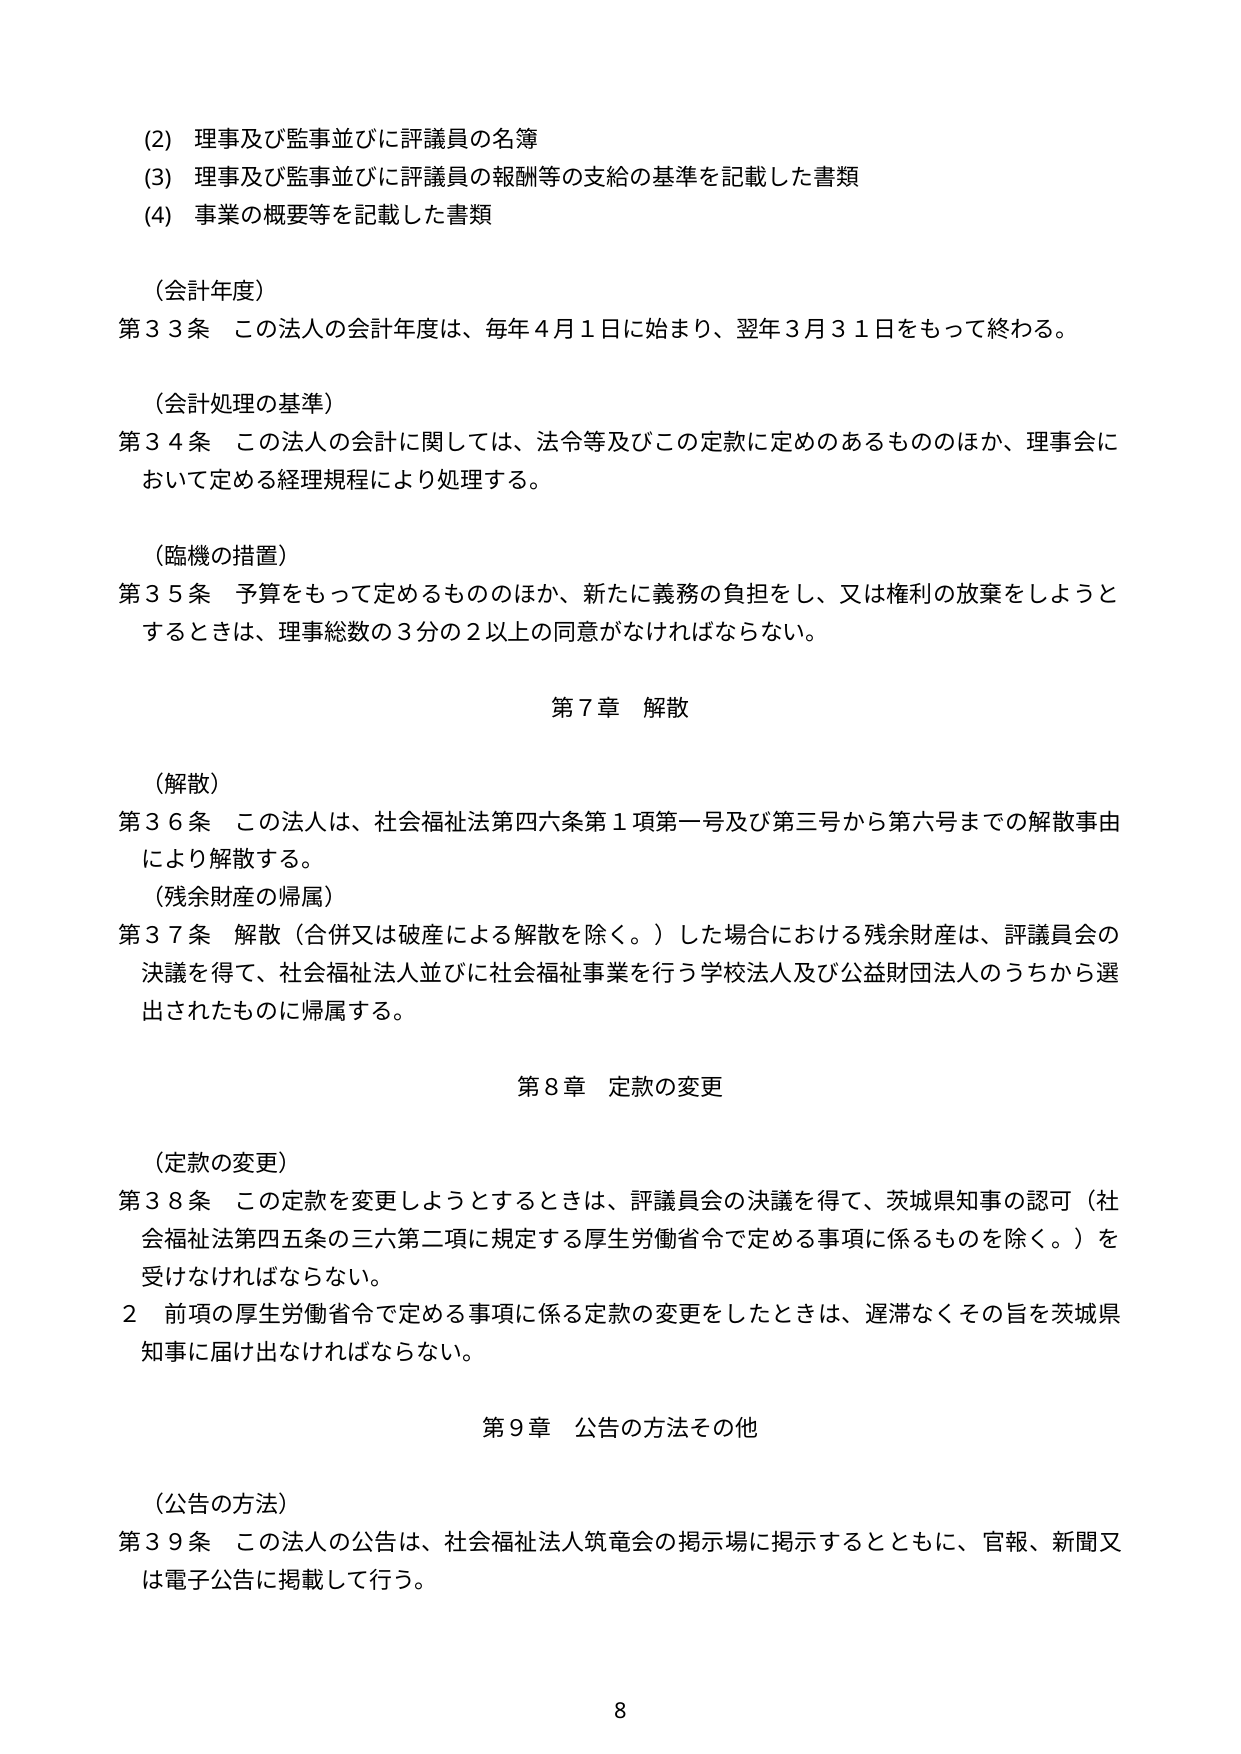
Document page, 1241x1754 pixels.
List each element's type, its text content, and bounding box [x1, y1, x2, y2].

text (4) 事業の概要等を記載した書類 [118, 194, 1122, 232]
text （会計処理の基準） [118, 384, 1122, 422]
text （残余財産の帰属） [118, 877, 1122, 915]
text ２ 前項の厚生労働省令で定める事項に係る定款の変更をしたときは、遅滞なくその旨を茨城県知事に届け出なければならない。 [118, 1294, 1122, 1370]
text 第７章 解散 [118, 687, 1122, 725]
text (3) 理事及び監事並びに評議員の報酬等の支給の基準を記載した書類 [118, 157, 1122, 194]
text 第８章 定款の変更 [118, 1067, 1122, 1104]
text 第３８条 この定款を変更しようとするときは、評議員会の決議を得て、茨城県知事の認可（社会福祉法第四五条の三六第二項に規定する厚生労働省令で定める事項に係るものを除く。）を受けなければならない。 [118, 1180, 1122, 1294]
text 第３７条 解散（合併又は破産による解散を除く。）した場合における残余財産は、評議員会の決議を得て、社会福祉法人並びに社会福祉事業を行う学校法人及び公益財団法人のうちから選出されたものに帰属する。 [118, 915, 1122, 1029]
text 第３３条 この法人の会計年度は、毎年４月１日に始まり、翌年３月３１日をもって終わる。 [118, 308, 1122, 346]
text （臨機の措置） [118, 536, 1122, 574]
text （解散） [118, 763, 1122, 801]
text 第９章 公告の方法その他 [118, 1408, 1122, 1446]
text （公告の方法） [118, 1484, 1122, 1522]
text 第３６条 この法人は、社会福祉法第四六条第１項第一号及び第三号から第六号までの解散事由により解散する。 [118, 801, 1122, 877]
text 第３９条 この法人の公告は、社会福祉法人筑竜会の掲示場に掲示するとともに、官報、新聞又は電子公告に掲載して行う。 [118, 1522, 1122, 1597]
text 第３５条 予算をもって定めるもののほか、新たに義務の負担をし、又は権利の放棄をしようとするときは、理事総数の３分の２以上の同意がなければならない。 [118, 574, 1122, 649]
text (2) 理事及び監事並びに評議員の名簿 [118, 119, 1122, 157]
text 第３４条 この法人の会計に関しては、法令等及びこの定款に定めのあるもののほか、理事会において定める経理規程により処理する。 [118, 422, 1122, 498]
text （会計年度） [118, 270, 1122, 308]
text （定款の変更） [118, 1142, 1122, 1180]
